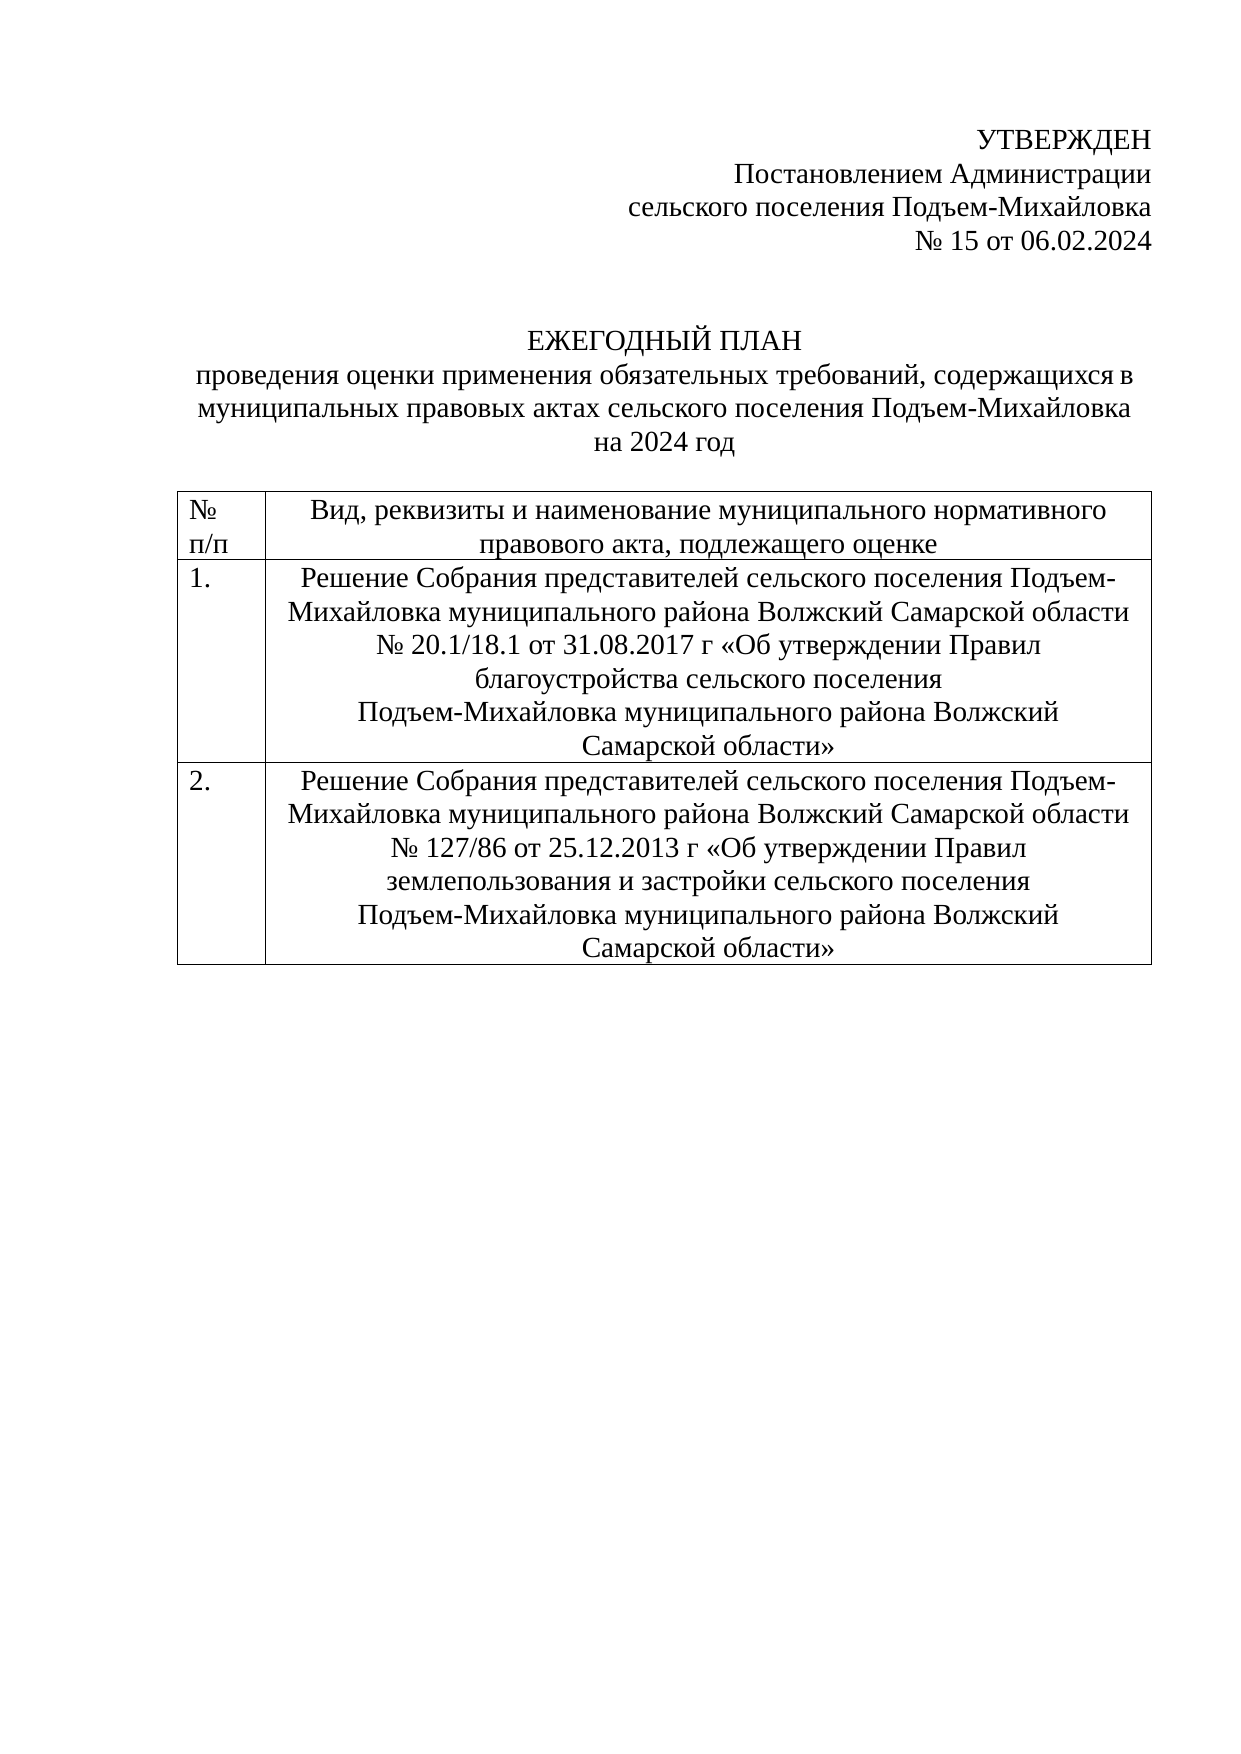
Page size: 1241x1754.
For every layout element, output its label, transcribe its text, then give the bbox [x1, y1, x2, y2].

table_header № п/п [178, 492, 265, 559]
text сельского поселения Подъем-Михайловка [177, 189, 1152, 223]
table_cell 1. [178, 560, 265, 762]
text ЕЖЕГОДНЫЙ ПЛАН [177, 323, 1152, 357]
text Постановлением Администрации [177, 156, 1152, 189]
table_cell 2. [178, 763, 265, 964]
table_cell Решение Собрания представителей сельского поселения Подъем-Михайловка муниципального района Волжский Самарской области № 127/86 от 25.12.2013 г «Об утверждении Правил землепользования и застройки сельского поселения Подъем-Михайловка муниципального района Волжский Самарской области» [266, 763, 1151, 964]
text проведения оценки применения обязательных требований, содержащихся в муниципальных правовых актах сельского поселения Подъем-Михайловка [177, 357, 1152, 424]
text № 15 от 06.02.2024 [177, 223, 1152, 256]
table_cell Решение Собрания представителей сельского поселения Подъем-Михайловка муниципального района Волжский Самарской области № 20.1/18.1 от 31.08.2017 г «Об утверждении Правил благоустройства сельского поселения Подъем-Михайловка муниципального района Волжский Самарской области» [266, 560, 1151, 762]
text на 2024 год [177, 424, 1152, 458]
text УТВЕРЖДЕН [177, 122, 1152, 156]
table_header Вид, реквизиты и наименование муниципального нормативного правового акта, подлежащего оценке [266, 492, 1151, 559]
